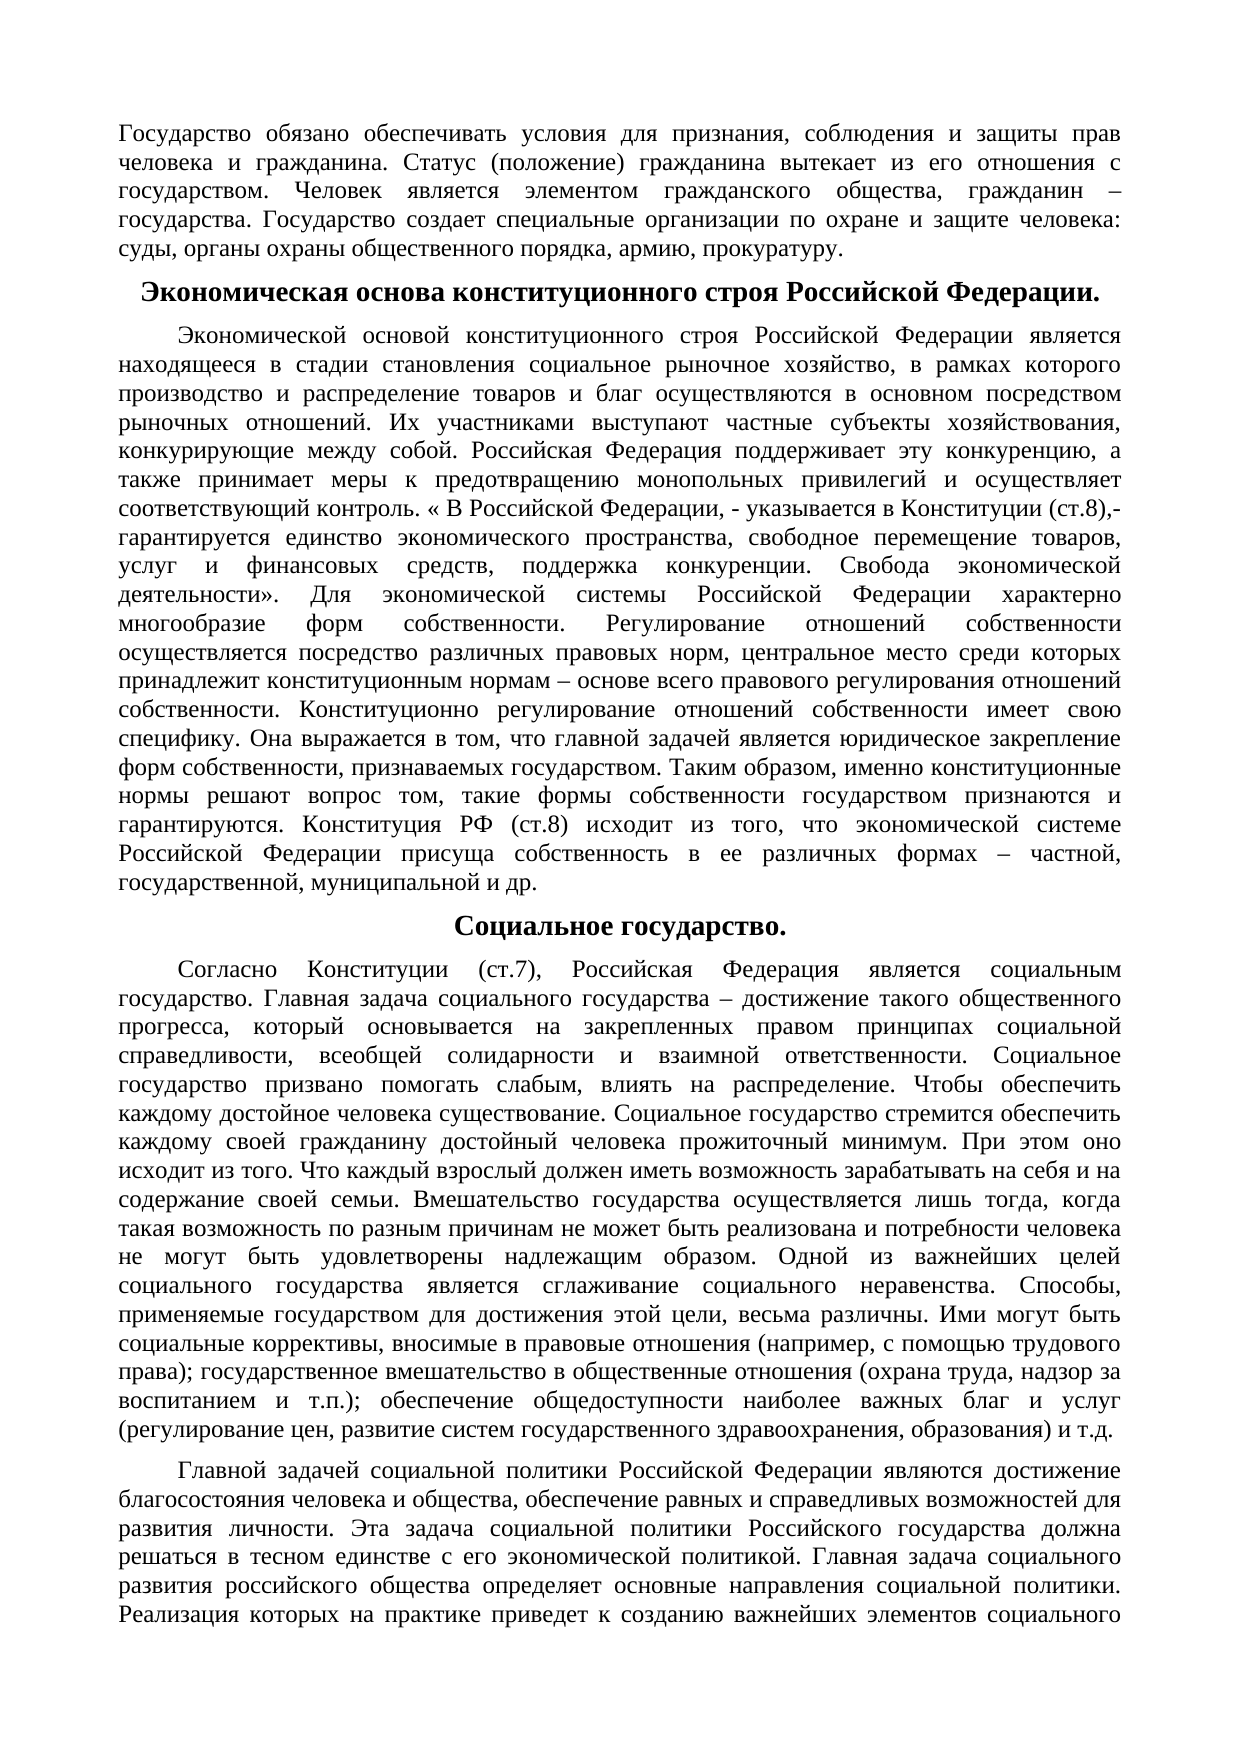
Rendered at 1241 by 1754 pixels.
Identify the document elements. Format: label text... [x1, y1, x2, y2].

text Экономической основой конституционного строя Российской Федерации является находящееся в стадии становления социальное рыночное хозяйство, в рамках которого производство и распределение товаров и благ осуществляются в основном посредством рыночных отношений. Их участниками выступают частные субъекты хозяйствования, конкурирующие между собой. Российская Федерация поддерживает эту конкуренцию, а также принимает меры к предотвращению монопольных привилегий и осуществляет соответствующий контроль. « В Российской Федерации, - указывается в Конституции (ст.8),- гарантируется единство экономического пространства, свободное перемещение товаров, услуг и финансовых средств, поддержка конкуренции. Свобода экономической деятельности». Для экономической системы Российской Федерации характерно многообразие форм собственности. Регулирование отношений собственности осуществляется посредство различных правовых норм, центральное место среди которых принадлежит конституционным нормам – основе всего правового регулирования отношений собственности. Конституционно регулирование отношений собственности имеет свою специфику. Она выражается в том, что главной задачей является юридическое закрепление форм собственности, признаваемых государством. Таким образом, именно конституционные нормы решают вопрос том, такие формы собственности государством признаются и гарантируются. Конституция РФ (ст.8) исходит из того, что экономической системе Российской Федерации присуща собственность в ее различных формах – частной, государственной, муниципальной и др. [118, 320, 1122, 895]
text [118, 118, 1122, 262]
text Социальное государство. [118, 908, 1122, 941]
text Экономическая основа конституционного строя Российской Федерации. [118, 274, 1122, 308]
text Согласно Конституции (ст.7), Российская Федерация является социальным государство. Главная задача социального государства – достижение такого общественного прогресса, который основывается на закрепленных правом принципах социальной справедливости, всеобщей солидарности и взаимной ответственности. Социальное государство призвано помогать слабым, влиять на распределение. Чтобы обеспечить каждому достойное человека существование. Социальное государство стремится обеспечить каждому своей гражданину достойный человека прожиточный минимум. При этом оно исходит из того. Что каждый взрослый должен иметь возможность зарабатывать на себя и на содержание своей семьи. Вмешательство государства осуществляется лишь тогда, когда такая возможность по разным причинам не может быть реализована и потребности человека не могут быть удовлетворены надлежащим образом. Одной из важнейших целей социального государства является сглаживание социального неравенства. Способы, применяемые государством для достижения этой цели, весьма различны. Ими могут быть социальные коррективы, вносимые в правовые отношения (например, с помощью трудового права); государственное вмешательство в общественные отношения (охрана труда, надзор за воспитанием и т.п.); обеспечение общедоступности наиболее важных благ и услуг (регулирование цен, развитие систем государственного здравоохранения, образования) и т.д. [118, 954, 1122, 1443]
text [118, 1455, 1122, 1628]
